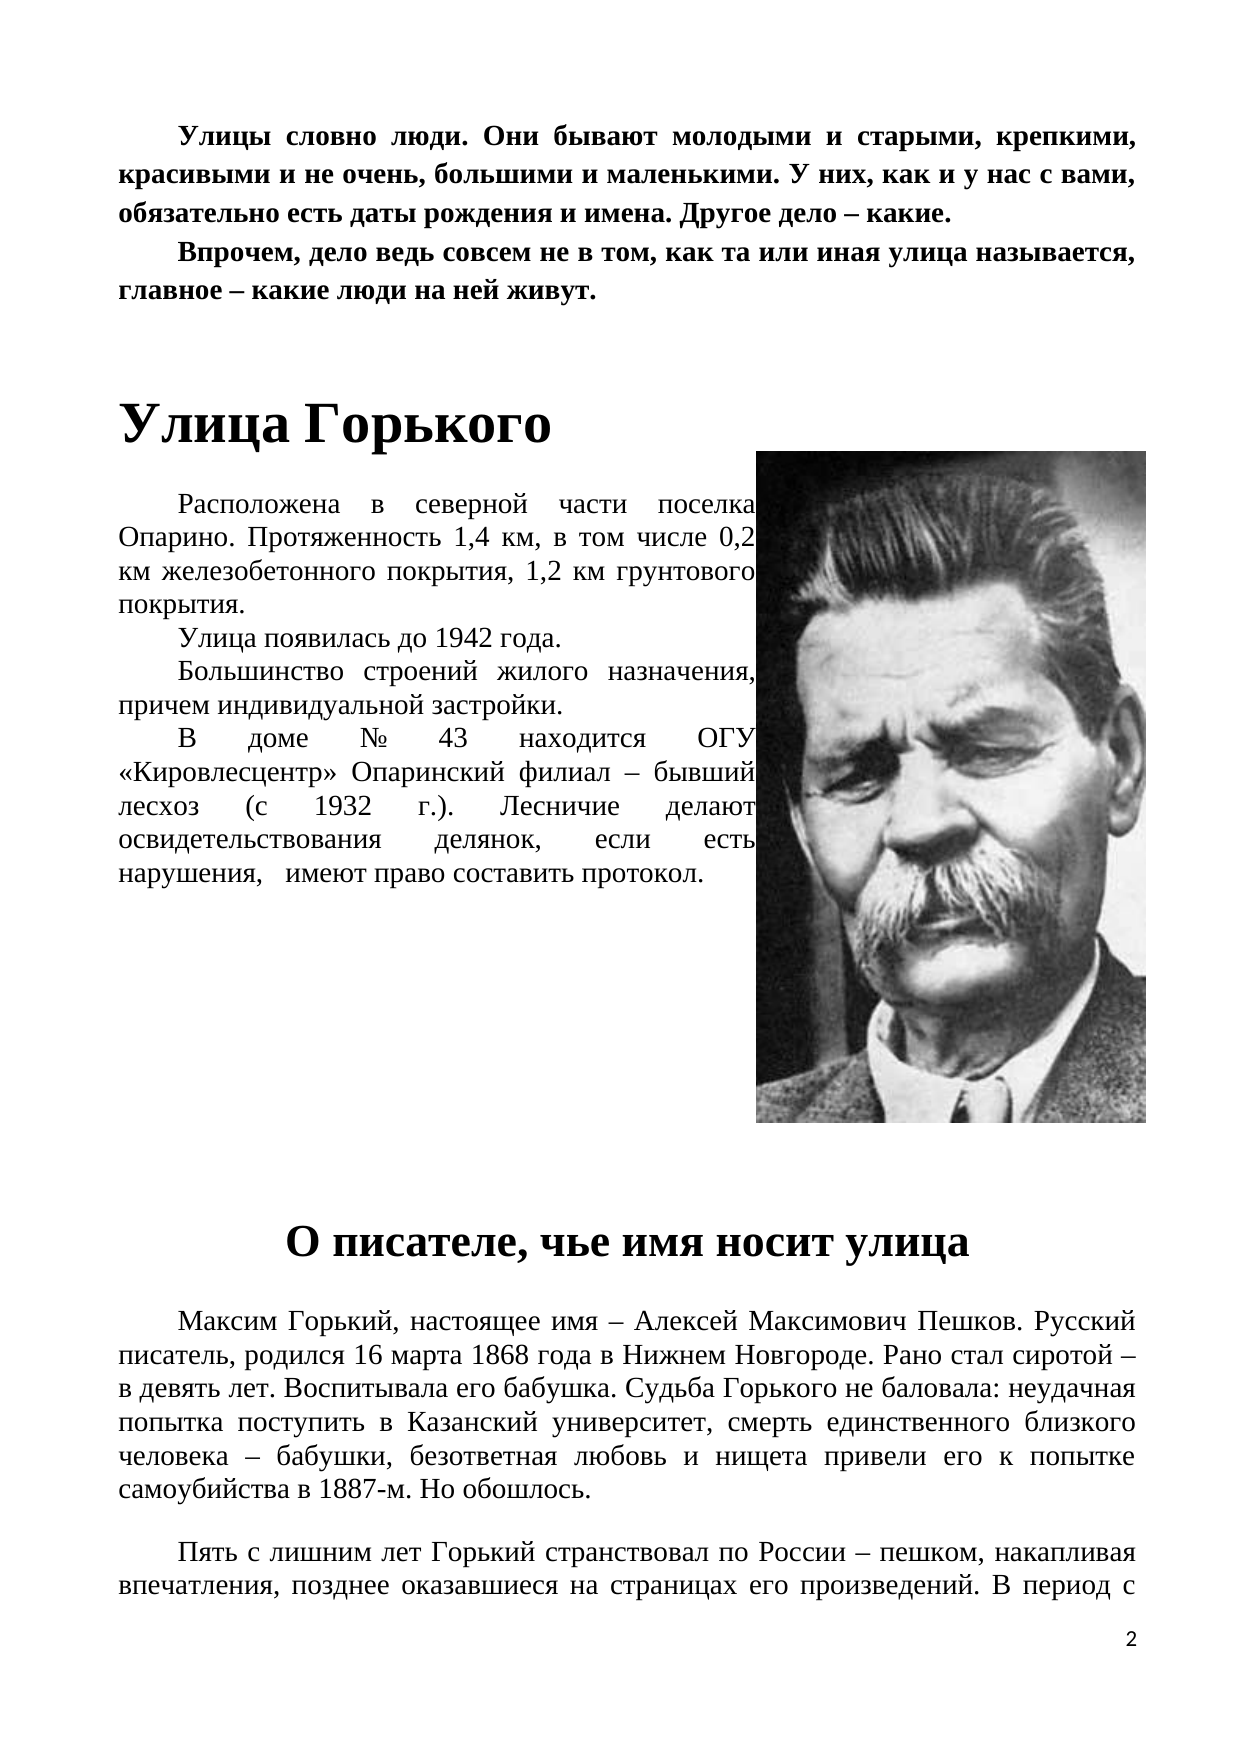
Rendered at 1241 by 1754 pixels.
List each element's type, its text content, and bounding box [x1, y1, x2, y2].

text Большинство строений жилого назначения, причем индивидуальной застройки. [118, 653, 756, 721]
picture [756, 451, 1146, 1123]
text Улица Горького [118, 388, 1137, 455]
text Расположена в северной части поселка Опарино. Протяженность , в том числе железобетонного покрытия, грунтового покрытия. [118, 486, 756, 620]
text Улица появилась до 1942 года. [118, 620, 756, 653]
text Максим Горький, настоящее имя – Алексей Максимович Пешков. Русский писатель, родился 16 марта 1868 года в Нижнем Новгороде. Рано стал сиротой – в девять лет. Воспитывала его бабушка. Судьба Горького не баловала: неудачная попытка поступить в Казанский университет, смерть единственного близкого человека – бабушки, безответная любовь и нищета привели его к попытке самоубийства в 1887-м. Но обошлось. [118, 1303, 1137, 1505]
text В доме № 43 находится ОГУ «Кировлесцентр» Опаринский филиал – бывший лесхоз (с .). Лесничие делают освидетельствования делянок, если есть нарушения, имеют право составить протокол. [118, 721, 756, 888]
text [118, 1534, 1137, 1601]
text Впрочем, дело ведь совсем не в том, как та или иная улица называется, главное – какие люди на ней живут. [118, 234, 1137, 306]
text Улицы словно люди. Они бывают молодыми и старыми, крепкими, красивыми и не очень, большими и маленькими. У них, как и у нас с вами, обязательно есть даты рождения и имена. Другое дело – какие. [118, 118, 1137, 229]
text О писателе, чье имя носит улица [118, 1214, 1137, 1266]
